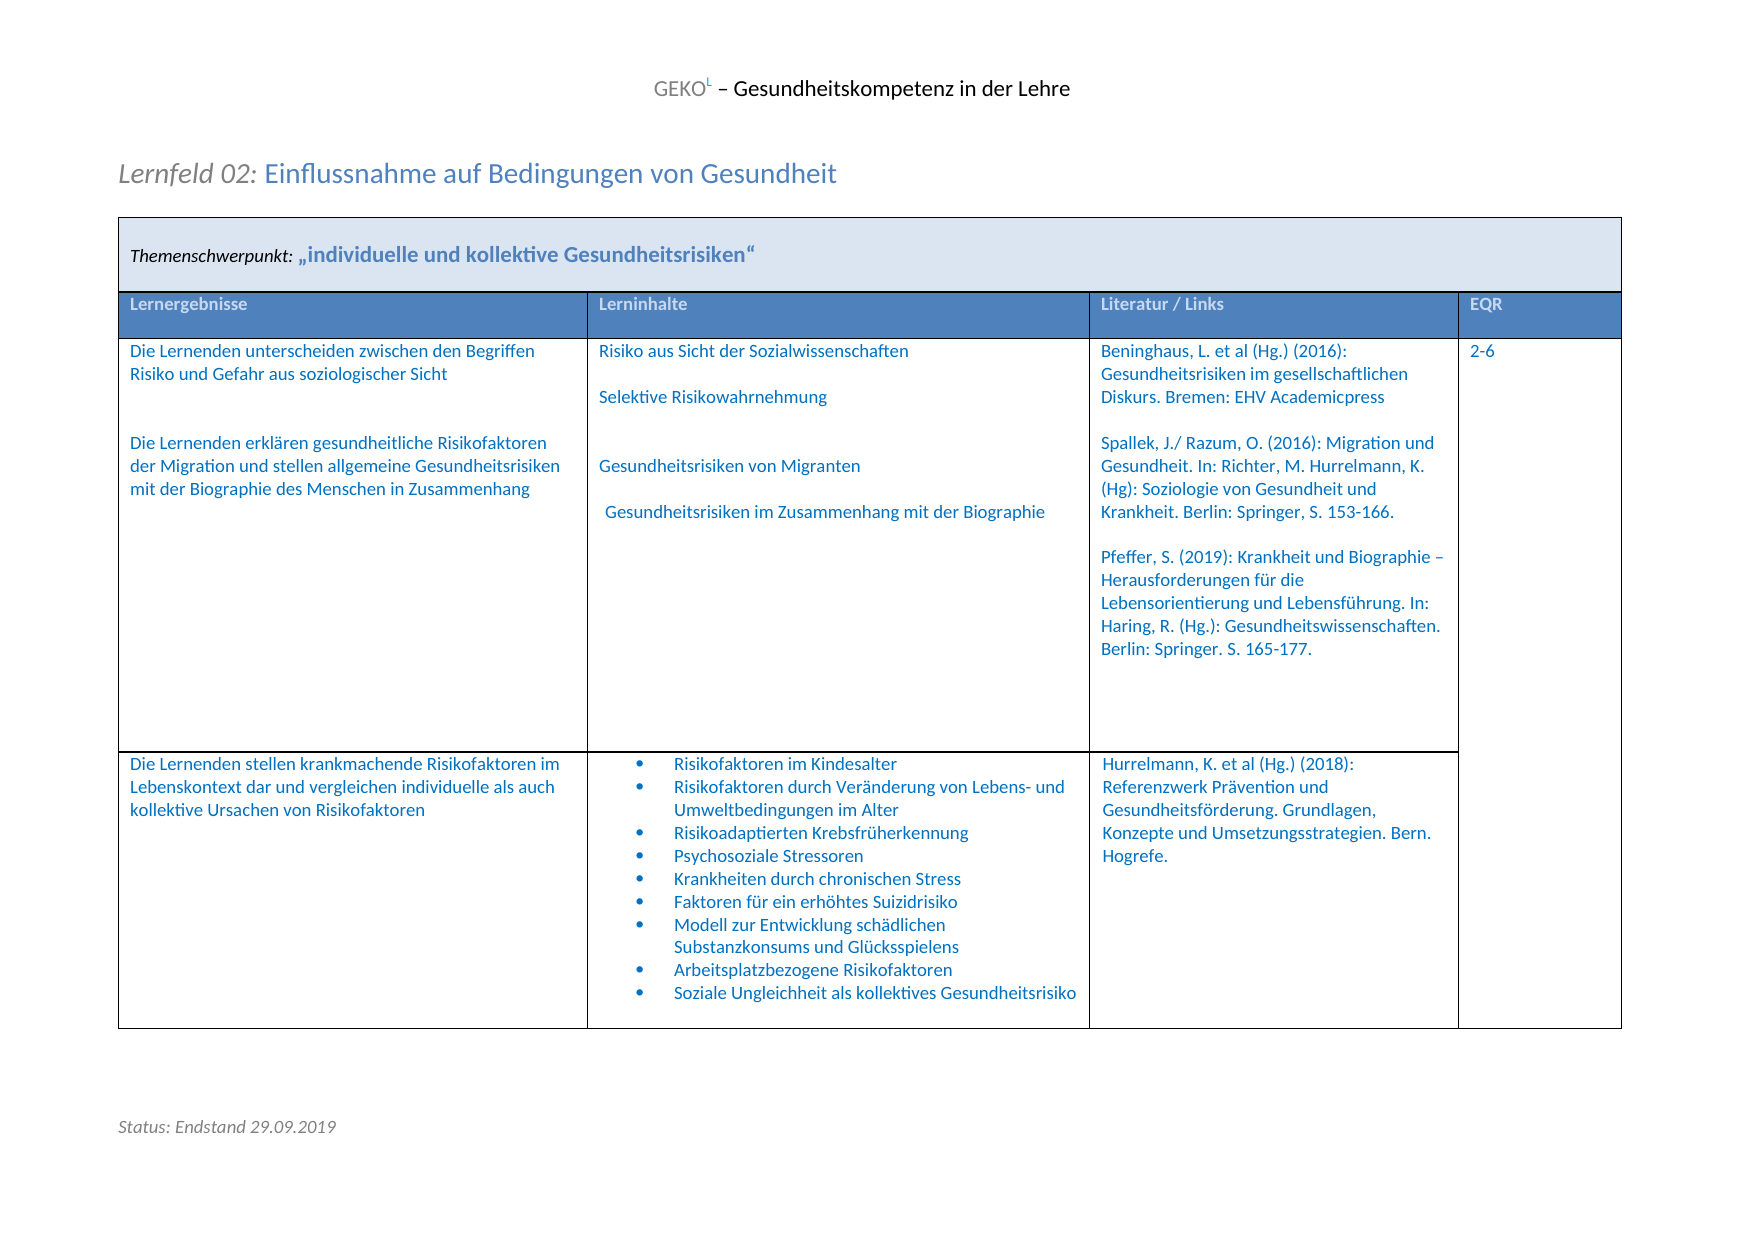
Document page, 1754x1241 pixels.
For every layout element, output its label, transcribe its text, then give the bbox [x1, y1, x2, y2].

table_cell Die Lernenden stellen krankmachende Risikofaktoren im Lebenskontext dar und vergleichen individuelle als auch kollektive Ursachen von Risikofaktoren [119, 753, 587, 1027]
table_cell Risiko aus Sicht der Sozialwissenschaften Selektive Risikowahrnehmung Gesundheitsrisiken von Migranten Gesundheitsrisiken im Zusammenhang mit der Biographie [588, 339, 1089, 751]
table_cell Lerninhalte [588, 293, 1089, 338]
table_cell Literatur / Links [1090, 293, 1458, 338]
table_cell Die Lernenden unterscheiden zwischen den Begriffen Risiko und Gefahr aus soziologischer Sicht Die Lernenden erklären gesundheitliche Risikofaktoren der Migration und stellen allgemeine Gesundheitsrisiken mit der Biographie des Menschen in Zusammenhang [119, 339, 587, 751]
table_cell Risikofaktoren im Kindesalter Risikofaktoren durch Veränderung von Lebens- und Umweltbedingungen im Alter Risikoadaptierten Krebsfrüherkennung Psychosoziale Stressoren Krankheiten durch chronischen Stress Faktoren für ein erhöhtes Suizidrisiko Modell zur Entwicklung schädlichen Substanzkonsums und Glücksspielens Arbeitsplatzbezogene Risikofaktoren Soziale Ungleichheit als kollektives Gesundheitsrisiko [588, 753, 1089, 1027]
table_cell Lernergebnisse [119, 293, 587, 338]
table_cell Beninghaus, L. et al (Hg.) (2016): Gesundheitsrisiken im gesellschaftlichen Diskurs. Bremen: EHV Academicpress Spallek, J./ Razum, O. (2016): Migration und Gesundheit. In: Richter, M. Hurrelmann, K. (Hg): Soziologie von Gesundheit und Krankheit. Berlin: Springer, S. 153-166. Pfeffer, S. (2019): Krankheit und Biographie – Herausforderungen für die Lebensorientierung und Lebensführung. In: Haring, R. (Hg.): Gesundheitswissenschaften. Berlin: Springer. S. 165-177. [1090, 339, 1458, 751]
table_cell EQR [1459, 293, 1621, 338]
text Lernfeld 02: Einflussnahme auf Bedingungen von Gesundheit [118, 155, 1606, 190]
table_cell 2-6 [1459, 339, 1621, 1027]
table_header Themenschwerpunkt: „individuelle und kollektive Gesundheitsrisiken“ [119, 218, 1621, 291]
table_cell Hurrelmann, K. et al (Hg.) (2018): Referenzwerk Prävention und Gesundheitsförderung. Grundlagen, Konzepte und Umsetzungsstrategien. Bern. Hogrefe. [1090, 753, 1458, 1027]
